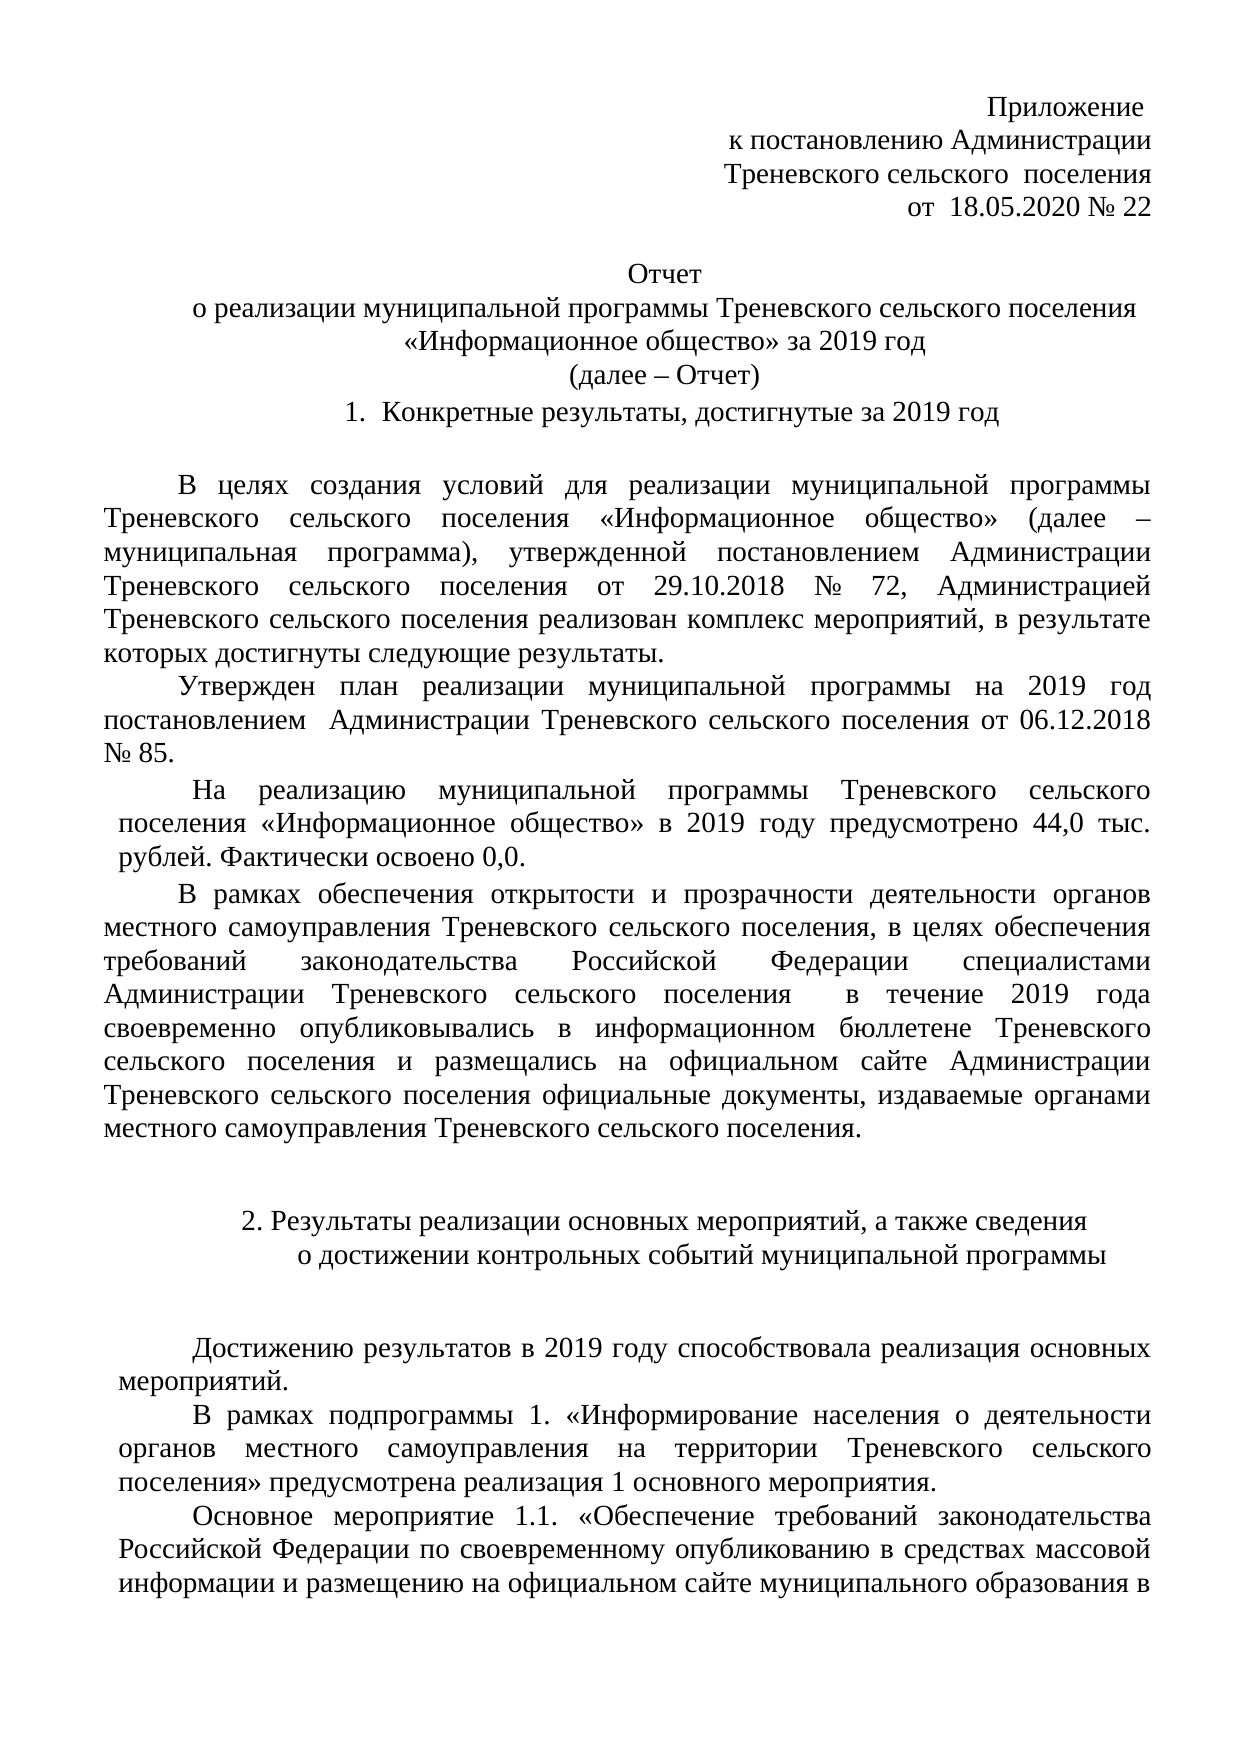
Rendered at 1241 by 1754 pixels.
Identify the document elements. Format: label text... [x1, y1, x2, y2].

text от 18.05.2020 № 22 [841, 189, 1152, 223]
text (далее – Отчет) [177, 357, 1152, 391]
text На реализацию муниципальной программы Треневского сельского поселения «Информационное общество» в 2019 году предусмотрено 44,0 тыс. рублей. Фактически освоено 0,0. [118, 772, 1152, 873]
text Утвержден план реализации муниципальной программы на 2019 год постановлением Администрации Треневского сельского поселения от 06.12.2018 № 85. [103, 668, 1152, 769]
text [118, 1498, 1152, 1598]
text Треневского сельского поселения [679, 156, 1152, 189]
text 2. Результаты реализации основных мероприятий, а также сведения [177, 1203, 1152, 1237]
text Достижению результатов в 2019 году способствовала реализация основных мероприятий. [118, 1330, 1152, 1397]
text к постановлению Администрации [576, 122, 1152, 156]
text В рамках подпрограммы 1. «Информирование населения о деятельности органов местного самоуправления на территории Треневского сельского поселения» предусмотрена реализация 1 основного мероприятия. [118, 1397, 1152, 1498]
text В целях создания условий для реализации муниципальной программы Треневского сельского поселения «Информационное общество» (далее – муниципальная программа), утвержденной постановлением Администрации Треневского сельского поселения от 29.10.2018 № 72, Администрацией Треневского сельского поселения реализован комплекс мероприятий, в результате которых достигнуты следующие результаты. [103, 467, 1152, 668]
list о достижении контрольных событий муниципальной программы [177, 1237, 1152, 1271]
text «Информационное общество» за 2019 год [177, 323, 1152, 357]
list Конкретные результаты, достигнутые за 2019 год [192, 394, 1152, 427]
text Отчет [177, 256, 1152, 290]
text В рамках обеспечения открытости и прозрачности деятельности органов местного самоуправления Треневского сельского поселения, в целях обеспечения требований законодательства Российской Федерации специалистами Администрации Треневского сельского поселения в течение 2019 года своевременно опубликовывались в информационном бюллетене Треневского сельского поселения и размещались на официальном сайте Администрации Треневского сельского поселения официальные документы, издаваемые органами местного самоуправления Треневского сельского поселения. [103, 876, 1152, 1144]
subtitle Приложение [827, 89, 1152, 122]
text о реализации муниципальной программы Треневского сельского поселения [177, 290, 1152, 323]
